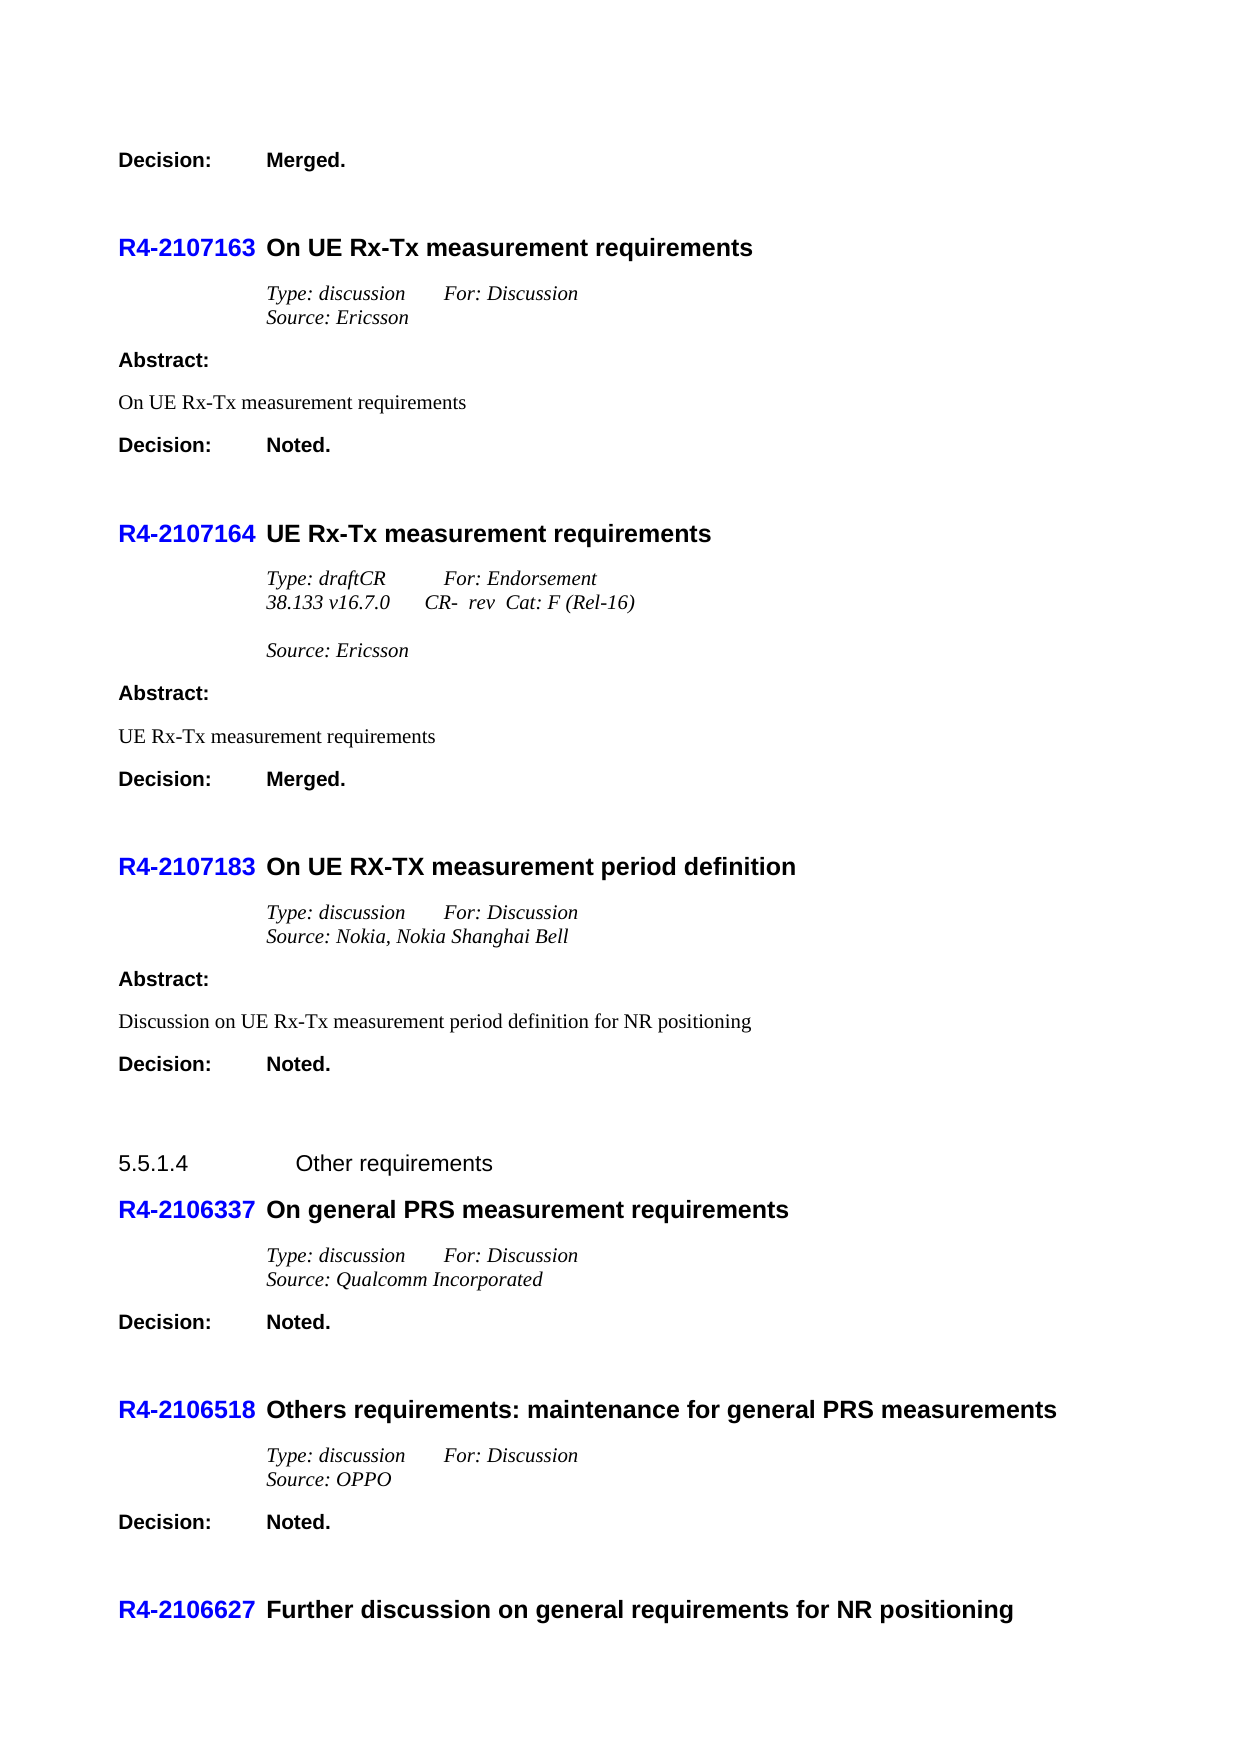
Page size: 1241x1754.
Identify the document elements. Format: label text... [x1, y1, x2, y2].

text Type: discussion For: Discussion Source: Qualcomm Incorporated [118, 1243, 1122, 1291]
text R4-2107164 UE Rx-Tx measurement requirements [118, 519, 1122, 547]
text On UE Rx-Tx measurement requirements [118, 390, 1122, 414]
text R4-2107163 On UE Rx-Tx measurement requirements [118, 233, 1122, 262]
text Abstract: [118, 967, 1122, 991]
text R4-2107183 On UE RX-TX measurement period definition [118, 852, 1122, 881]
text Decision: Noted. [118, 1509, 1122, 1533]
text R4-2106627 Further discussion on general requirements for NR positioning [118, 1595, 1122, 1624]
text R4-2106337 On general PRS measurement requirements [118, 1195, 1122, 1224]
text Type: discussion For: Discussion Source: Nokia, Nokia Shanghai Bell [118, 900, 1122, 948]
text R4-2106518 Others requirements: maintenance for general PRS measurements [118, 1395, 1122, 1424]
text Type: discussion For: Discussion Source: Ericsson [118, 281, 1122, 329]
text Decision: Merged. [118, 767, 1122, 791]
text Abstract: [118, 681, 1122, 705]
text Decision: Noted. [118, 1052, 1122, 1076]
text UE Rx-Tx measurement requirements [118, 724, 1122, 748]
text Decision: Noted. [118, 433, 1122, 457]
subtitle 5.5.1.4 Other requirements [118, 1150, 1122, 1176]
text Abstract: [118, 348, 1122, 372]
text Discussion on UE Rx-Tx measurement period definition for NR positioning [118, 1009, 1122, 1033]
text Decision: Merged. [118, 148, 1122, 172]
text Type: draftCR For: Endorsement 38.133 v16.7.0 CR- rev Cat: F (Rel-16) Source: Ericsson [118, 566, 1122, 662]
text Decision: Noted. [118, 1309, 1122, 1333]
text Type: discussion For: Discussion Source: OPPO [118, 1443, 1122, 1491]
